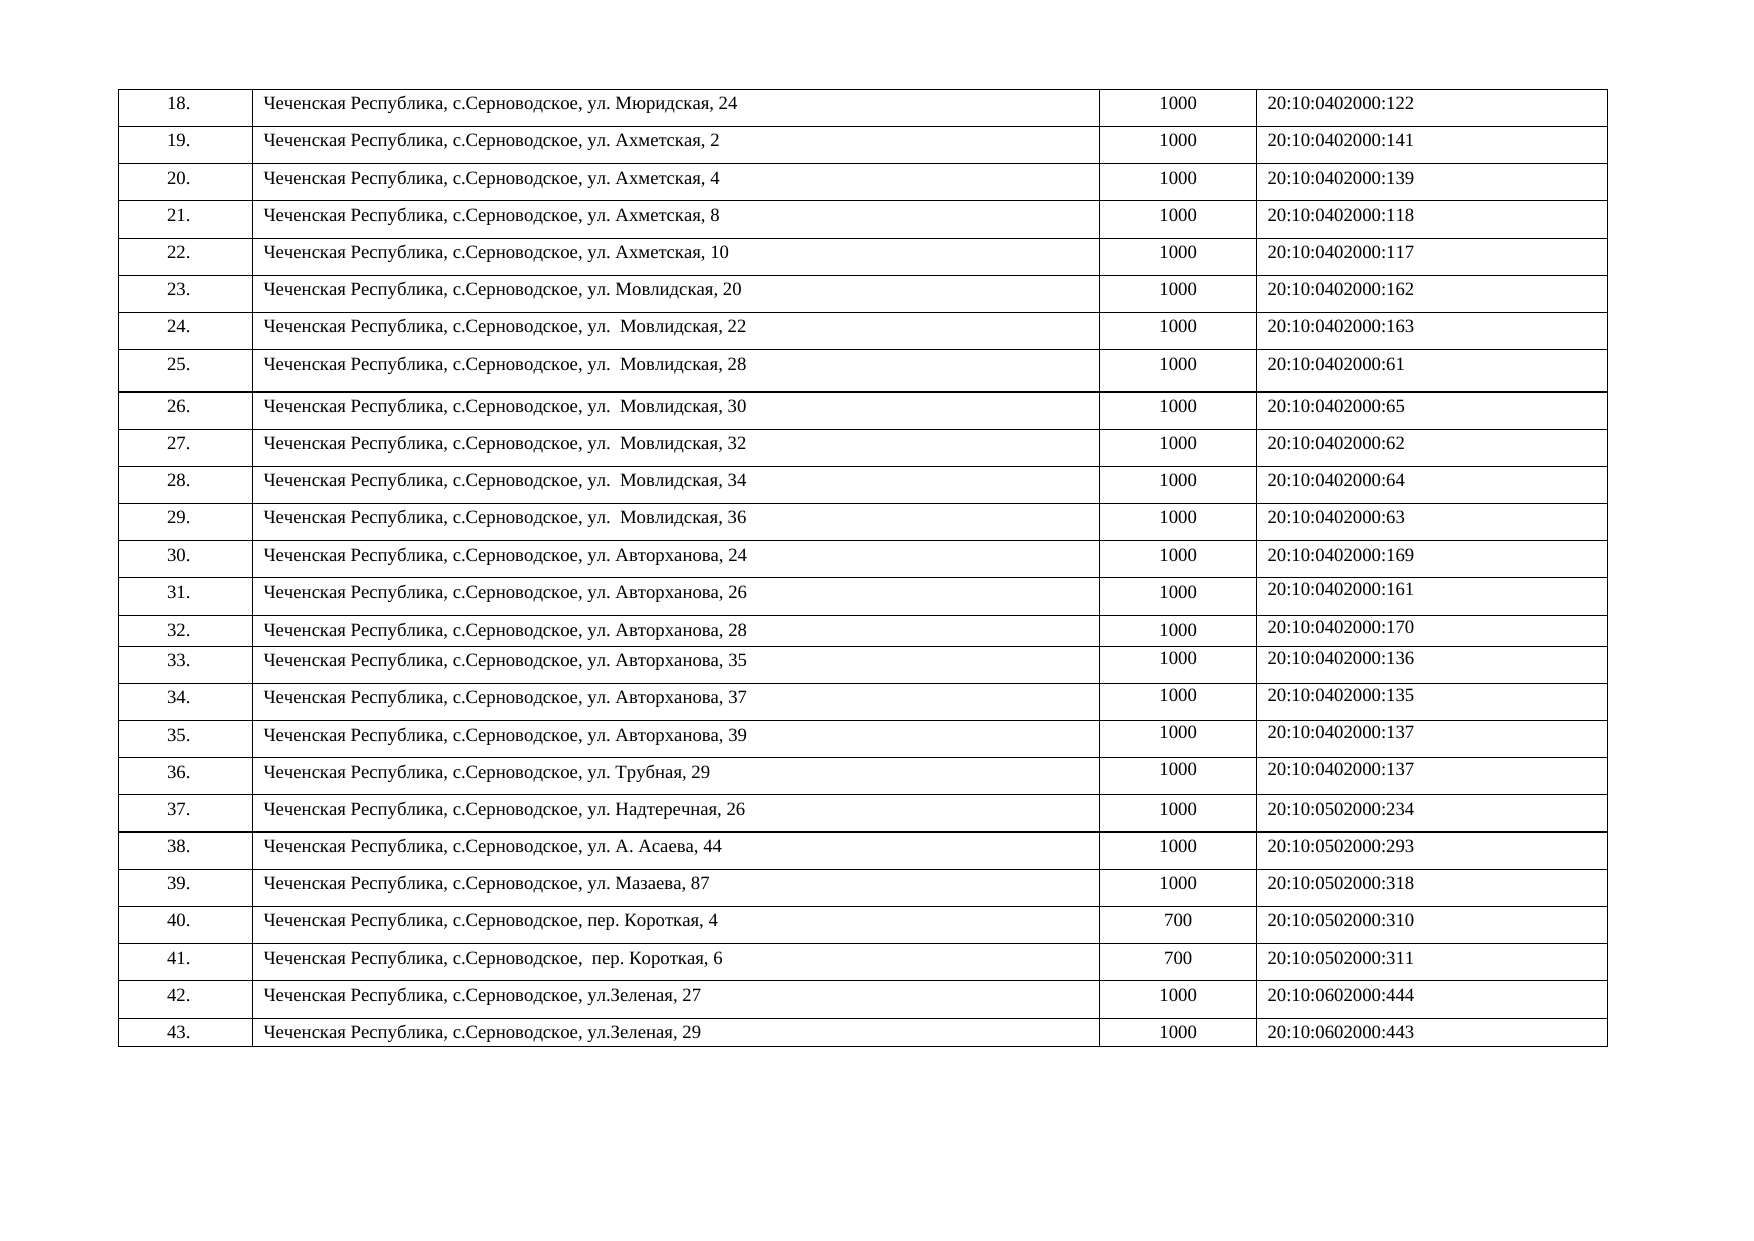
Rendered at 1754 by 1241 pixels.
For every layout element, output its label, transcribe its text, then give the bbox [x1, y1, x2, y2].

table_cell 1000 [1100, 721, 1256, 757]
table_cell [119, 944, 252, 980]
table_cell 1000 [1100, 313, 1256, 349]
table_cell 20:10:0402000:161 [1257, 578, 1607, 615]
table_cell Чеченская Республика, с.Серноводское, ул. Ахметская, 4 [253, 164, 1099, 200]
table_cell 20:10:0402000:162 [1257, 276, 1607, 312]
table_cell Чеченская Республика, с.Серноводское, ул. Авторханова, 28 [253, 616, 1099, 646]
table_cell Чеченская Республика, с.Серноводское, ул. Трубная, 29 [253, 758, 1099, 794]
table_cell Чеченская Республика, с.Серноводское, ул. Мюридская, 24 [253, 90, 1099, 126]
table_cell 20:10:0502000:310 [1257, 907, 1607, 943]
table_cell [119, 541, 252, 577]
table_cell 20:10:0402000:65 [1257, 393, 1607, 428]
table_cell 20:10:0402000:170 [1257, 616, 1607, 646]
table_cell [253, 1019, 1099, 1046]
table_cell 20:10:0602000:444 [1257, 981, 1607, 1017]
table_cell 1000 [1100, 981, 1256, 1017]
table_cell Чеченская Республика, с.Серноводское, ул. Авторханова, 24 [253, 541, 1099, 577]
table_cell 20:10:0602000:443 [1257, 1019, 1607, 1046]
table_cell Чеченская Республика, с.Серноводское, ул. Мовлидская, 32 [253, 430, 1099, 466]
table_cell 1000 [1100, 430, 1256, 466]
table_cell Чеченская Республика, с.Серноводское, ул. Мовлидская, 36 [253, 504, 1099, 540]
table_cell 20:10:0402000:135 [1257, 684, 1607, 720]
table_cell Чеченская Республика, с.Серноводское, ул. Мовлидская, 30 [253, 393, 1099, 428]
table_cell 1000 [1100, 393, 1256, 428]
table_cell 20:10:0402000:141 [1257, 127, 1607, 163]
table_cell [119, 721, 252, 757]
table_cell Чеченская Республика, с.Серноводское, ул. Авторханова, 37 [253, 684, 1099, 720]
table_cell 20:10:0402000:137 [1257, 758, 1607, 794]
table_cell 20:10:0402000:118 [1257, 201, 1607, 237]
table_cell 1000 [1100, 276, 1256, 312]
table_cell [119, 90, 252, 126]
table_cell [119, 504, 252, 540]
table_cell Чеченская Республика, с.Серноводское, ул. Мовлидская, 34 [253, 467, 1099, 503]
table_cell [119, 795, 252, 831]
table_cell 20:10:0402000:139 [1257, 164, 1607, 200]
table_cell 20:10:0502000:234 [1257, 795, 1607, 831]
table_cell 700 [1100, 944, 1256, 980]
table_cell 20:10:0402000:61 [1257, 350, 1607, 391]
table_cell 1000 [1100, 127, 1256, 163]
table_cell 20:10:0402000:136 [1257, 647, 1607, 683]
table_cell [119, 1019, 252, 1046]
table_cell Чеченская Республика, с.Серноводское, ул. Авторханова, 35 [253, 647, 1099, 683]
table_cell [119, 647, 252, 683]
table_cell 1000 [1100, 541, 1256, 577]
table_cell 20:10:0402000:64 [1257, 467, 1607, 503]
table_cell Чеченская Республика, с.Серноводское, ул. Авторханова, 39 [253, 721, 1099, 757]
table_cell Чеченская Республика, с.Серноводское, ул. Ахметская, 2 [253, 127, 1099, 163]
table_cell Чеченская Республика, с.Серноводское, пер. Короткая, 4 [253, 907, 1099, 943]
table_cell Чеченская Республика, с.Серноводское, ул. Ахметская, 8 [253, 201, 1099, 237]
table_cell Чеченская Республика, с.Серноводское, пер. Короткая, 6 [253, 944, 1099, 980]
table_cell 1000 [1100, 833, 1256, 869]
table_cell [119, 981, 252, 1017]
table_cell 1000 [1100, 758, 1256, 794]
table_cell 1000 [1100, 578, 1256, 615]
table_cell [119, 616, 252, 646]
table_cell [119, 578, 252, 615]
table_cell 20:10:0402000:117 [1257, 239, 1607, 274]
table_cell [119, 313, 252, 349]
table_cell [119, 833, 252, 869]
table_cell Чеченская Республика, с.Серноводское, ул. Ахметская, 10 [253, 239, 1099, 274]
table_cell 1000 [1100, 616, 1256, 646]
table_cell [119, 684, 252, 720]
table_cell 700 [1100, 907, 1256, 943]
table_cell 1000 [1100, 201, 1256, 237]
table_cell [119, 393, 252, 428]
table_cell 1000 [1100, 350, 1256, 391]
table_cell [119, 201, 252, 237]
table_cell [119, 430, 252, 466]
table_cell Чеченская Республика, с.Серноводское, ул. Мовлидская, 22 [253, 313, 1099, 349]
table_cell 1000 [1100, 467, 1256, 503]
table_cell Чеченская Республика, с.Серноводское, ул. А. Асаева, 44 [253, 833, 1099, 869]
table_cell Чеченская Республика, с.Серноводское, ул. Надтеречная, 26 [253, 795, 1099, 831]
table_cell [119, 907, 252, 943]
table_cell [119, 239, 252, 274]
table_cell 20:10:0502000:318 [1257, 870, 1607, 906]
table_cell 20:10:0402000:169 [1257, 541, 1607, 577]
table_cell 1000 [1100, 870, 1256, 906]
table_cell [119, 758, 252, 794]
table_cell [119, 164, 252, 200]
table_cell 1000 [1100, 164, 1256, 200]
table_cell 1000 [1100, 504, 1256, 540]
table_cell [119, 127, 252, 163]
table_cell [119, 870, 252, 906]
table_cell 20:10:0402000:62 [1257, 430, 1607, 466]
table_cell Чеченская Республика, с.Серноводское, ул. Авторханова, 26 [253, 578, 1099, 615]
table_cell 20:10:0402000:63 [1257, 504, 1607, 540]
table_cell 20:10:0402000:137 [1257, 721, 1607, 757]
table_cell Чеченская Республика, с.Серноводское, ул. Мазаева, 87 [253, 870, 1099, 906]
table_cell 1000 [1100, 795, 1256, 831]
table_cell [119, 467, 252, 503]
table_cell 20:10:0402000:163 [1257, 313, 1607, 349]
table_cell 1000 [1100, 90, 1256, 126]
table_cell 20:10:0502000:293 [1257, 833, 1607, 869]
table_cell 1000 [1100, 1019, 1256, 1046]
table_cell 1000 [1100, 684, 1256, 720]
table_cell 1000 [1100, 239, 1256, 274]
table_cell [119, 276, 252, 312]
table_cell 1000 [1100, 647, 1256, 683]
table_cell Чеченская Республика, с.Серноводское, ул. Мовлидская, 20 [253, 276, 1099, 312]
table_cell 20:10:0402000:122 [1257, 90, 1607, 126]
table_cell [119, 350, 252, 391]
table_cell Чеченская Республика, с.Серноводское, ул. Мовлидская, 28 [253, 350, 1099, 391]
table_cell 20:10:0502000:311 [1257, 944, 1607, 980]
table_cell Чеченская Республика, с.Серноводское, ул.Зеленая, 27 [253, 981, 1099, 1017]
